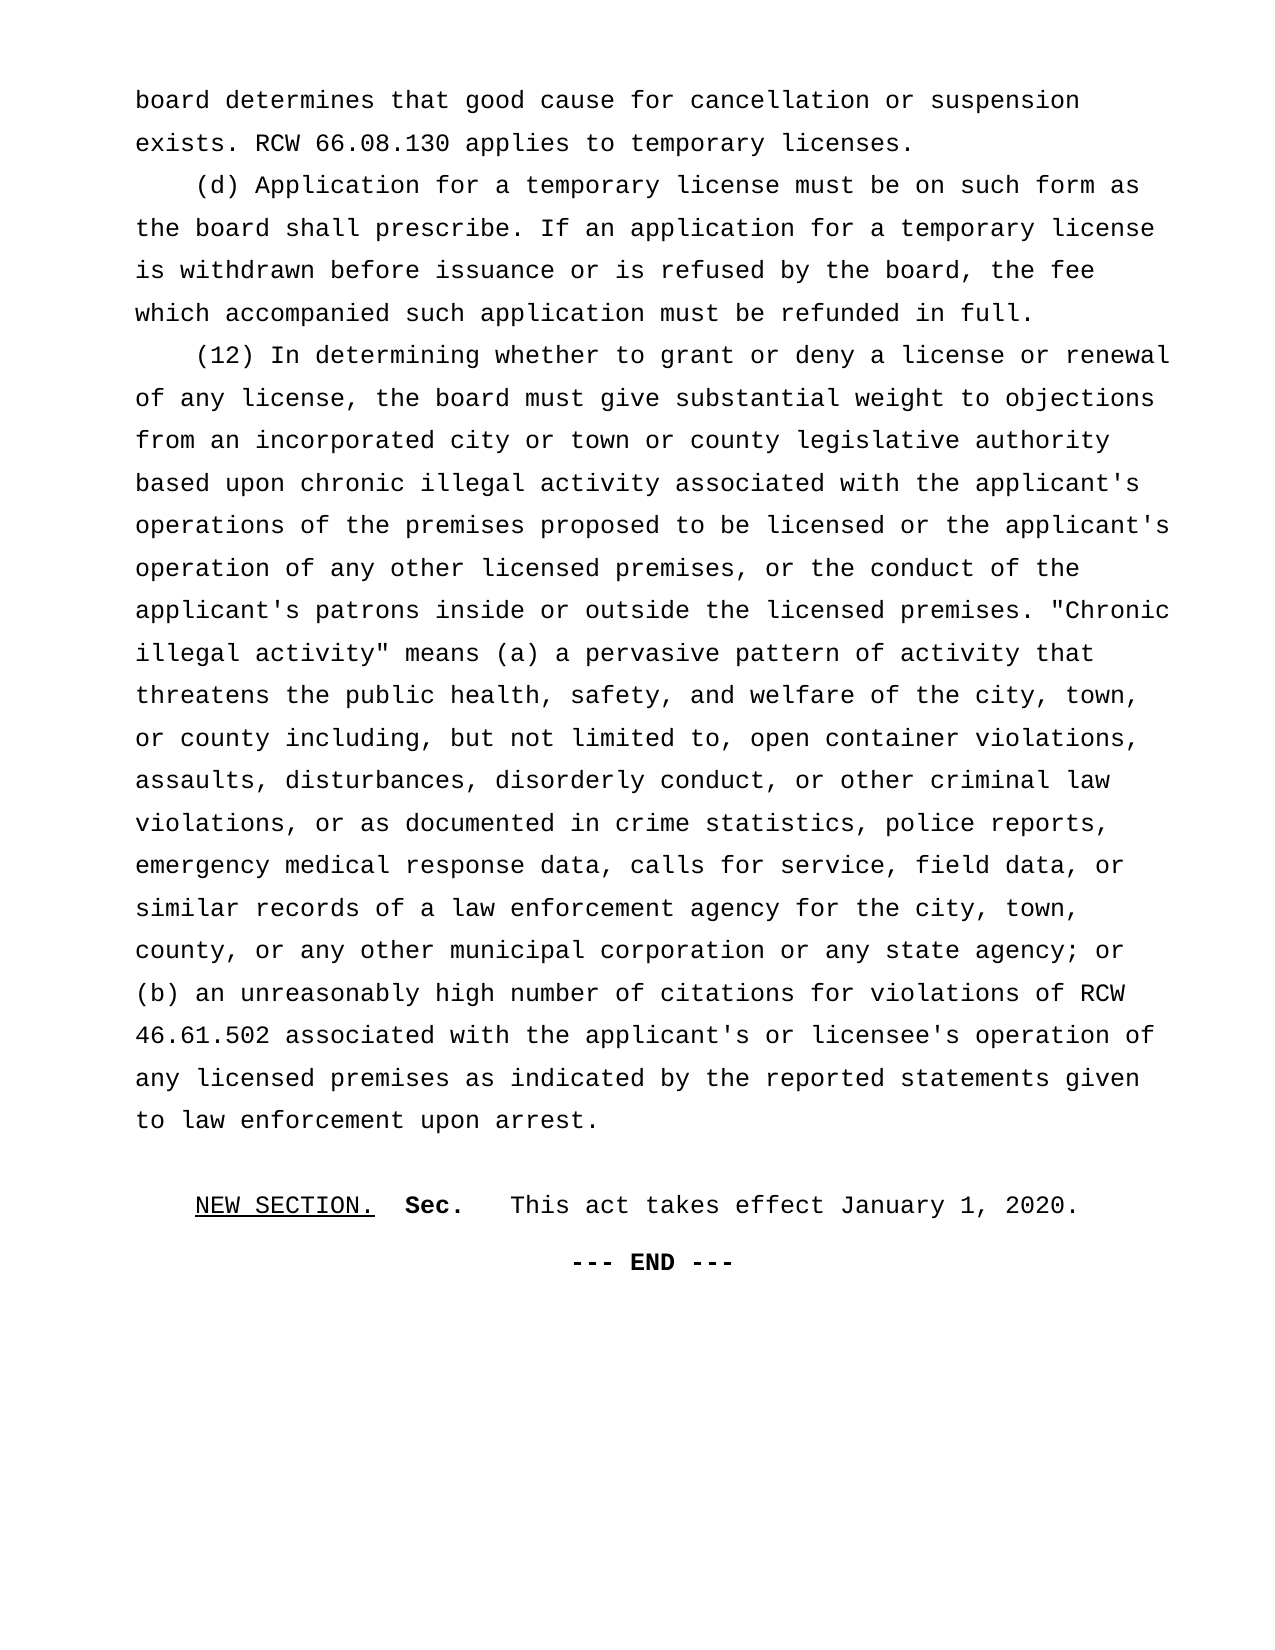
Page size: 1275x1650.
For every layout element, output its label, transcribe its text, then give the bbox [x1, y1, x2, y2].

text (d) Application for a temporary license must be on such form as the board shall prescribe. If an application for a temporary license is withdrawn before issuance or is refused by the board, the fee which accompanied such application must be refunded in full. [135, 160, 1170, 330]
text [135, 75, 1170, 160]
text (12) In determining whether to grant or deny a license or renewal of any license, the board must give substantial weight to objections from an incorporated city or town or county legislative authority based upon chronic illegal activity associated with the applicant's operations of the premises proposed to be licensed or the applicant's operation of any other licensed premises, or the conduct of the applicant's patrons inside or outside the licensed premises. "Chronic illegal activity" means (a) a pervasive pattern of activity that threatens the public health, safety, and welfare of the city, town, or county including, but not limited to, open container violations, assaults, disturbances, disorderly conduct, or other criminal law violations, or as documented in crime statistics, police reports, emergency medical response data, calls for service, field data, or similar records of a law enforcement agency for the city, town, county, or any other municipal corporation or any state agency; or (b) an unreasonably high number of citations for violations of RCW 46.61.502 associated with the applicant's or licensee's operation of any licensed premises as indicated by the reported statements given to law enforcement upon arrest. [135, 330, 1170, 1137]
text --- END --- [135, 1250, 1170, 1278]
text NEW SECTION. Sec. This act takes effect January 1, 2020. [135, 1179, 1170, 1222]
